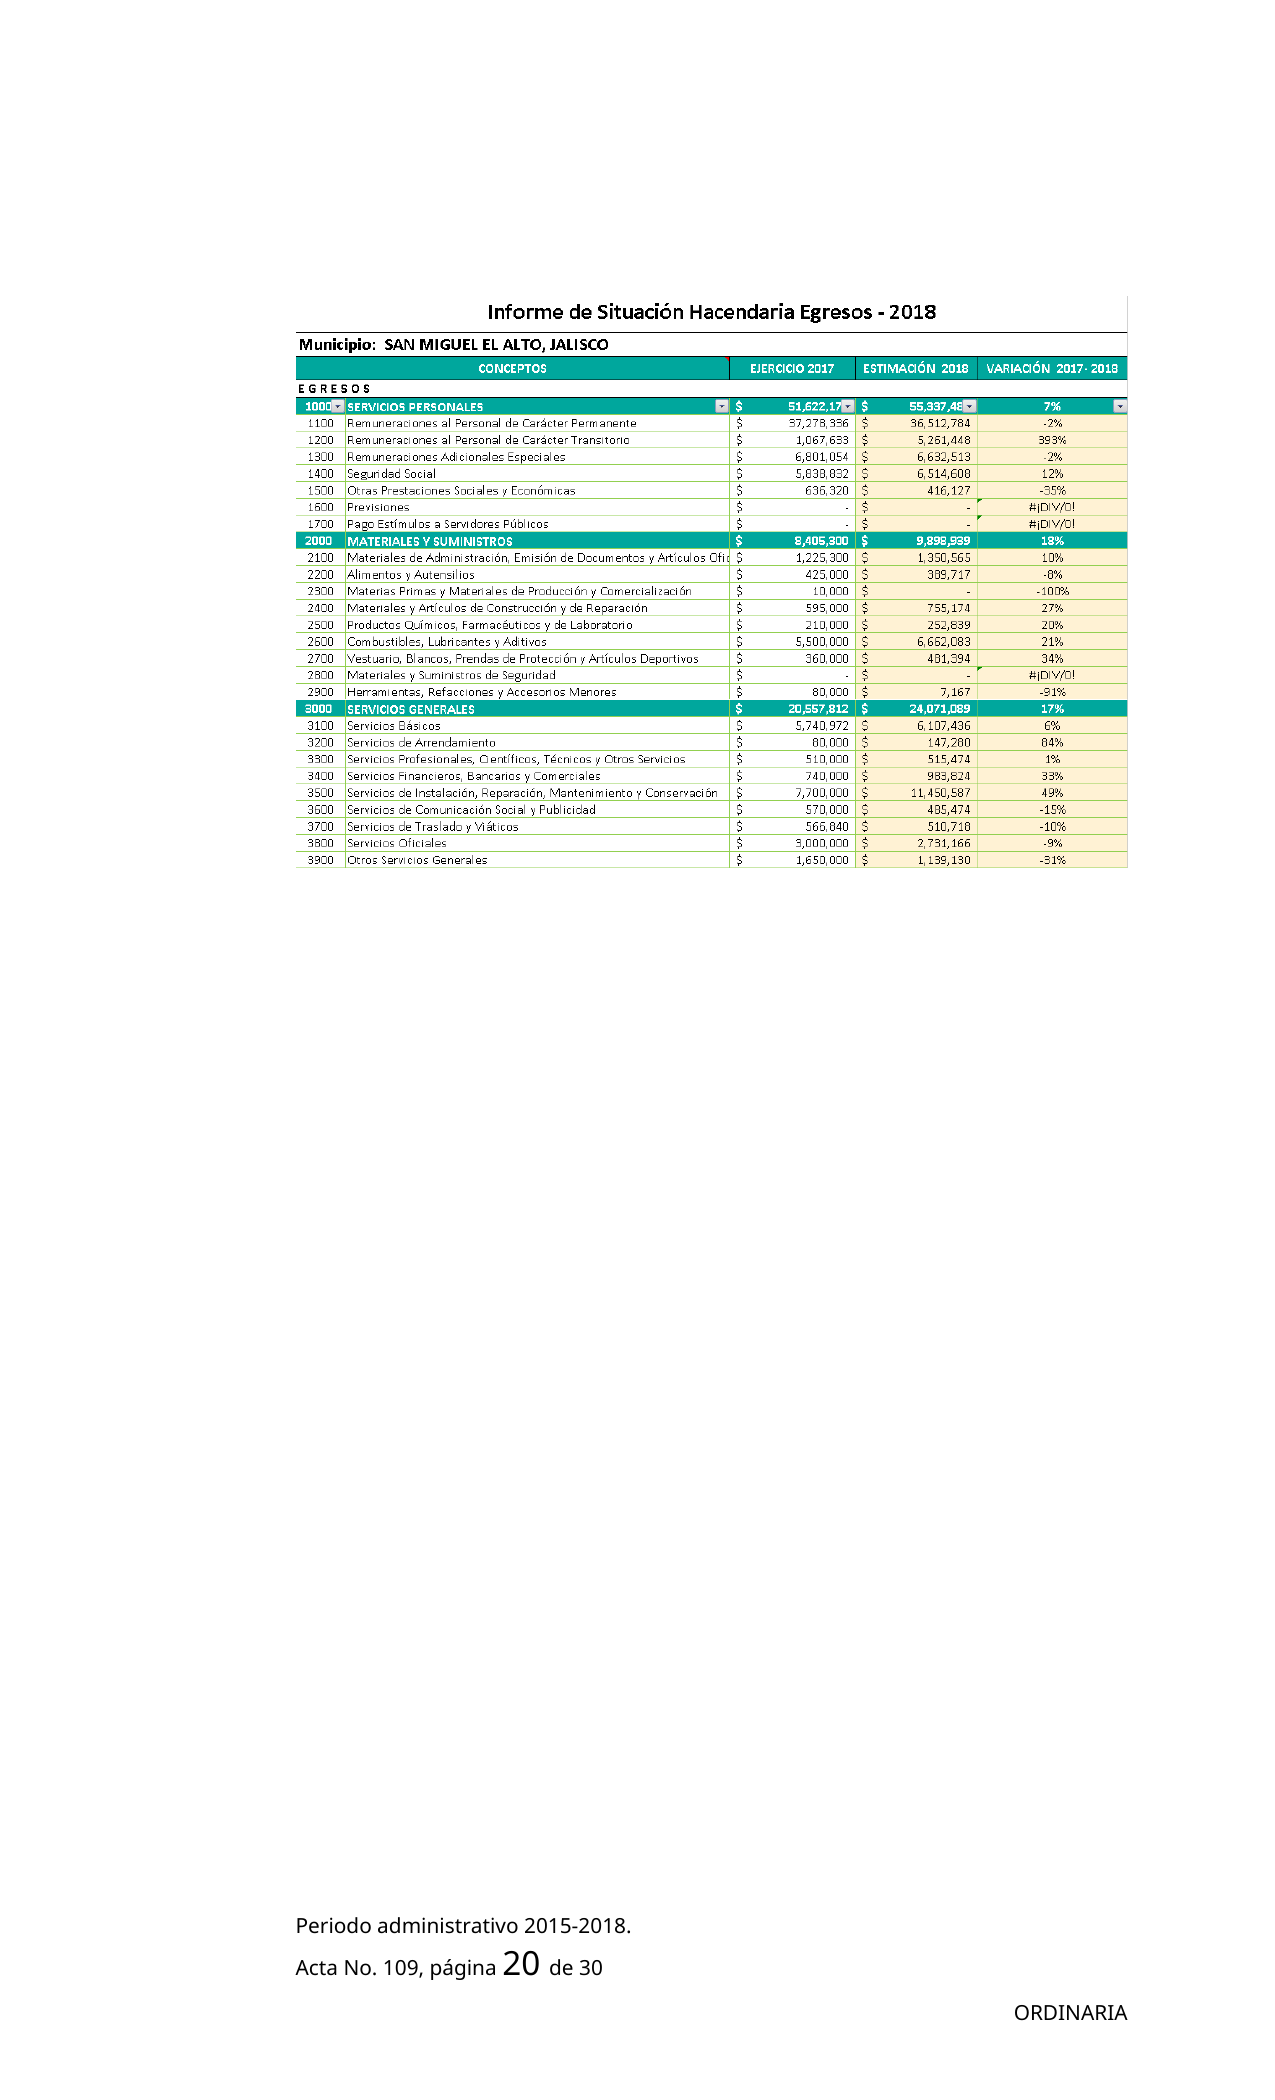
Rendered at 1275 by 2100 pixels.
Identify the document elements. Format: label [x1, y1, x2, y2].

picture [295, 295, 1128, 868]
